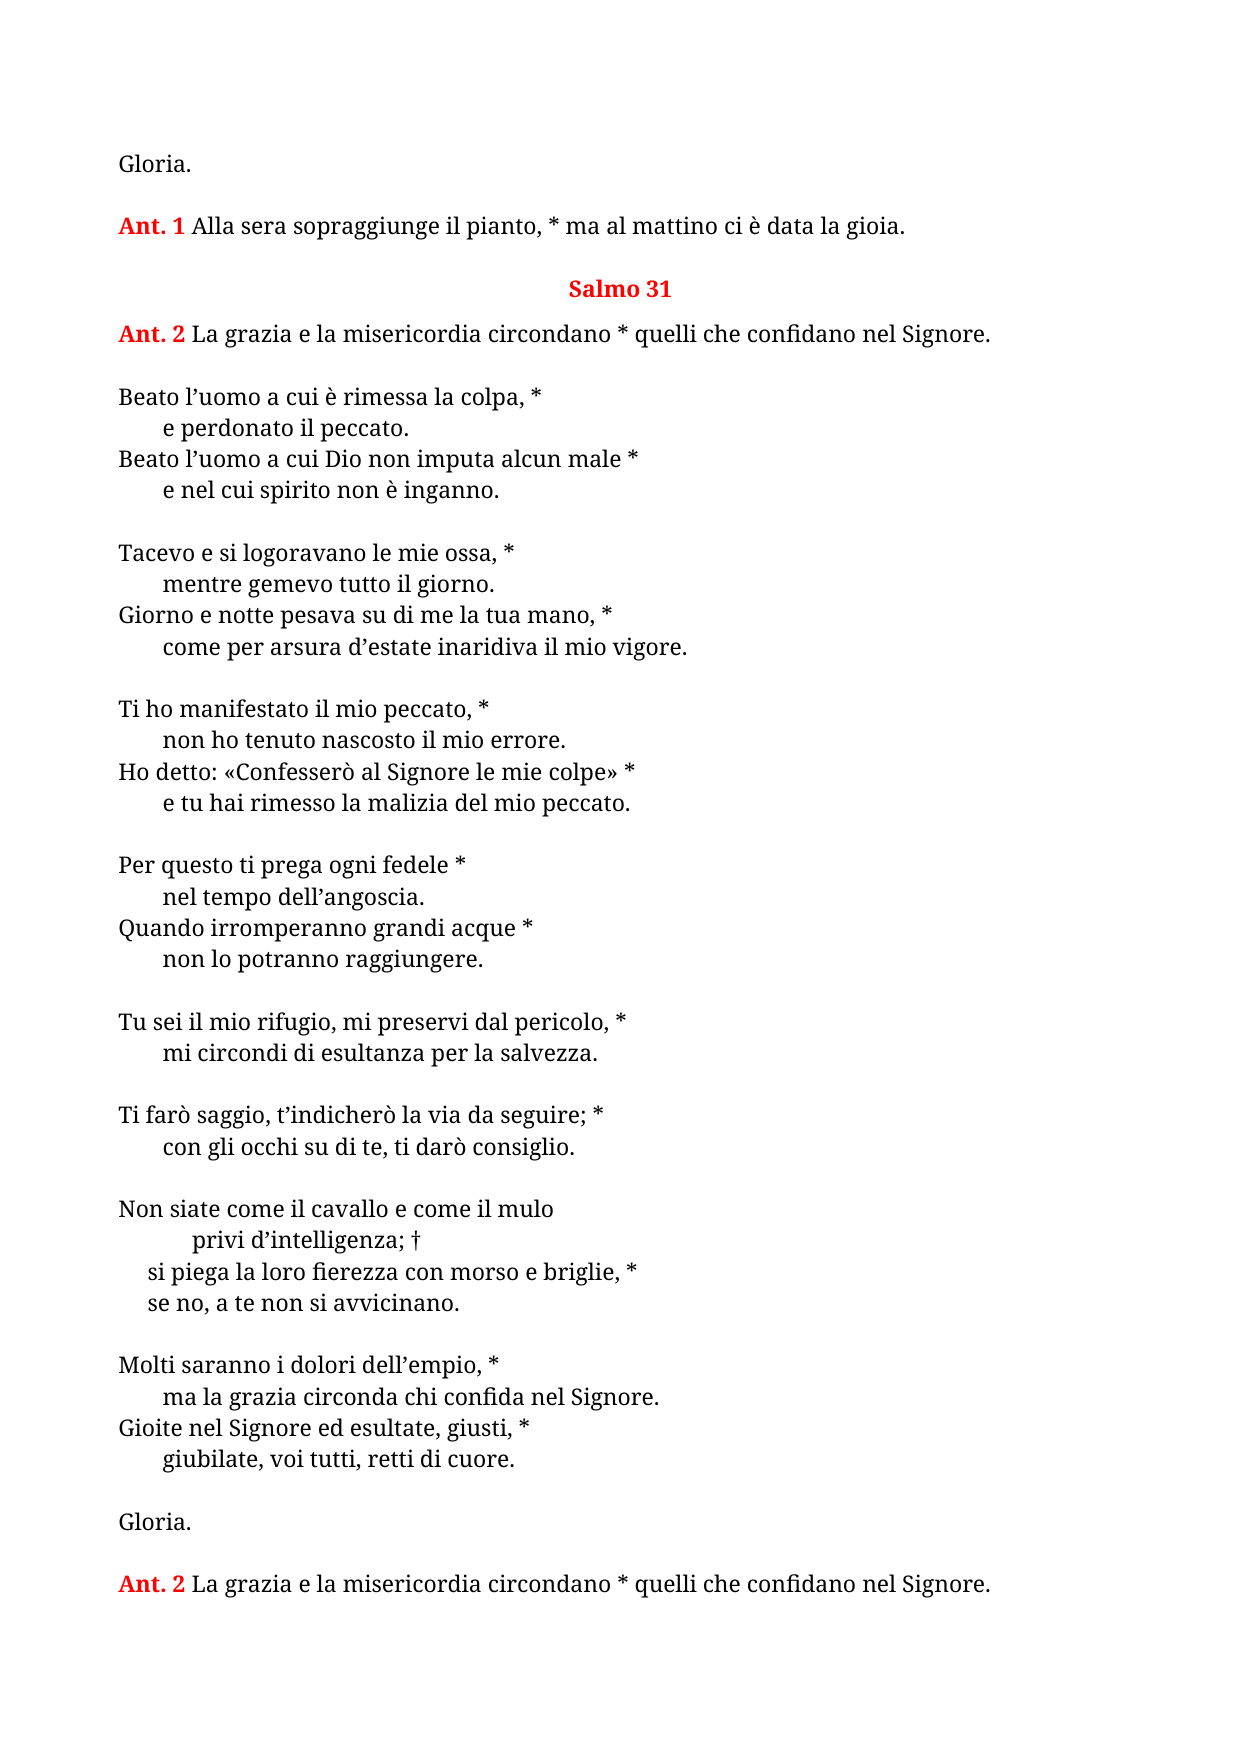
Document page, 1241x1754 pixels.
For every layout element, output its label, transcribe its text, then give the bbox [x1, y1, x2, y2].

text Quando irromperanno grandi acque * [118, 912, 1122, 943]
text Gloria. [118, 148, 1122, 179]
text Per questo ti prega ogni fedele * [118, 849, 1122, 881]
text Tacevo e si logoravano le mie ossa, * [118, 537, 1122, 568]
text e nel cui spirito non è inganno. [118, 474, 1122, 506]
text come per arsura d’estate inaridiva il mio vigore. [118, 631, 1122, 662]
text Salmo 31 [118, 273, 1122, 304]
text Molti saranno i dolori dell’empio, * [118, 1349, 1122, 1381]
text Tu sei il mio rifugio, mi preservi dal pericolo, * [118, 1006, 1122, 1037]
text Beato l’uomo a cui è rimessa la colpa, * [118, 381, 1122, 412]
text Ant. 1 Alla sera sopraggiunge il pianto, * ma al mattino ci è data la gioia. [118, 210, 1122, 241]
text Gioite nel Signore ed esultate, giusti, * [118, 1412, 1122, 1443]
text mentre gemevo tutto il giorno. [118, 568, 1122, 599]
text Beato l’uomo a cui Dio non imputa alcun male * [118, 443, 1122, 474]
text ma la grazia circonda chi confida nel Signore. [118, 1381, 1122, 1412]
text con gli occhi su di te, ti darò consiglio. [118, 1131, 1122, 1162]
text si piega la loro fierezza con morso e briglie, * [118, 1256, 1122, 1287]
text se no, a te non si avvicinano. [118, 1287, 1122, 1318]
text e perdonato il peccato. [118, 412, 1122, 443]
text Ti farò saggio, t’indicherò la via da seguire; * [118, 1099, 1122, 1131]
text giubilate, voi tutti, retti di cuore. [118, 1443, 1122, 1474]
text nel tempo dell’angoscia. [118, 881, 1122, 912]
text non ho tenuto nascosto il mio errore. [118, 724, 1122, 756]
text Gloria. [118, 1506, 1122, 1537]
text Non siate come il cavallo e come il mulo [118, 1193, 1122, 1224]
text e tu hai rimesso la malizia del mio peccato. [118, 787, 1122, 818]
text Ant. 2 La grazia e la misericordia circondano * quelli che confidano nel Signore. [118, 318, 1122, 349]
text Ti ho manifestato il mio peccato, * [118, 693, 1122, 724]
text privi d’intelligenza; † [147, 1224, 1122, 1256]
text Giorno e notte pesava su di me la tua mano, * [118, 599, 1122, 631]
text Ho detto: «Confesserò al Signore le mie colpe» * [118, 756, 1122, 787]
text non lo potranno raggiungere. [118, 943, 1122, 974]
text Ant. 2 La grazia e la misericordia circondano * quelli che confidano nel Signore. [118, 1568, 1122, 1599]
text mi circondi di esultanza per la salvezza. [118, 1037, 1122, 1068]
